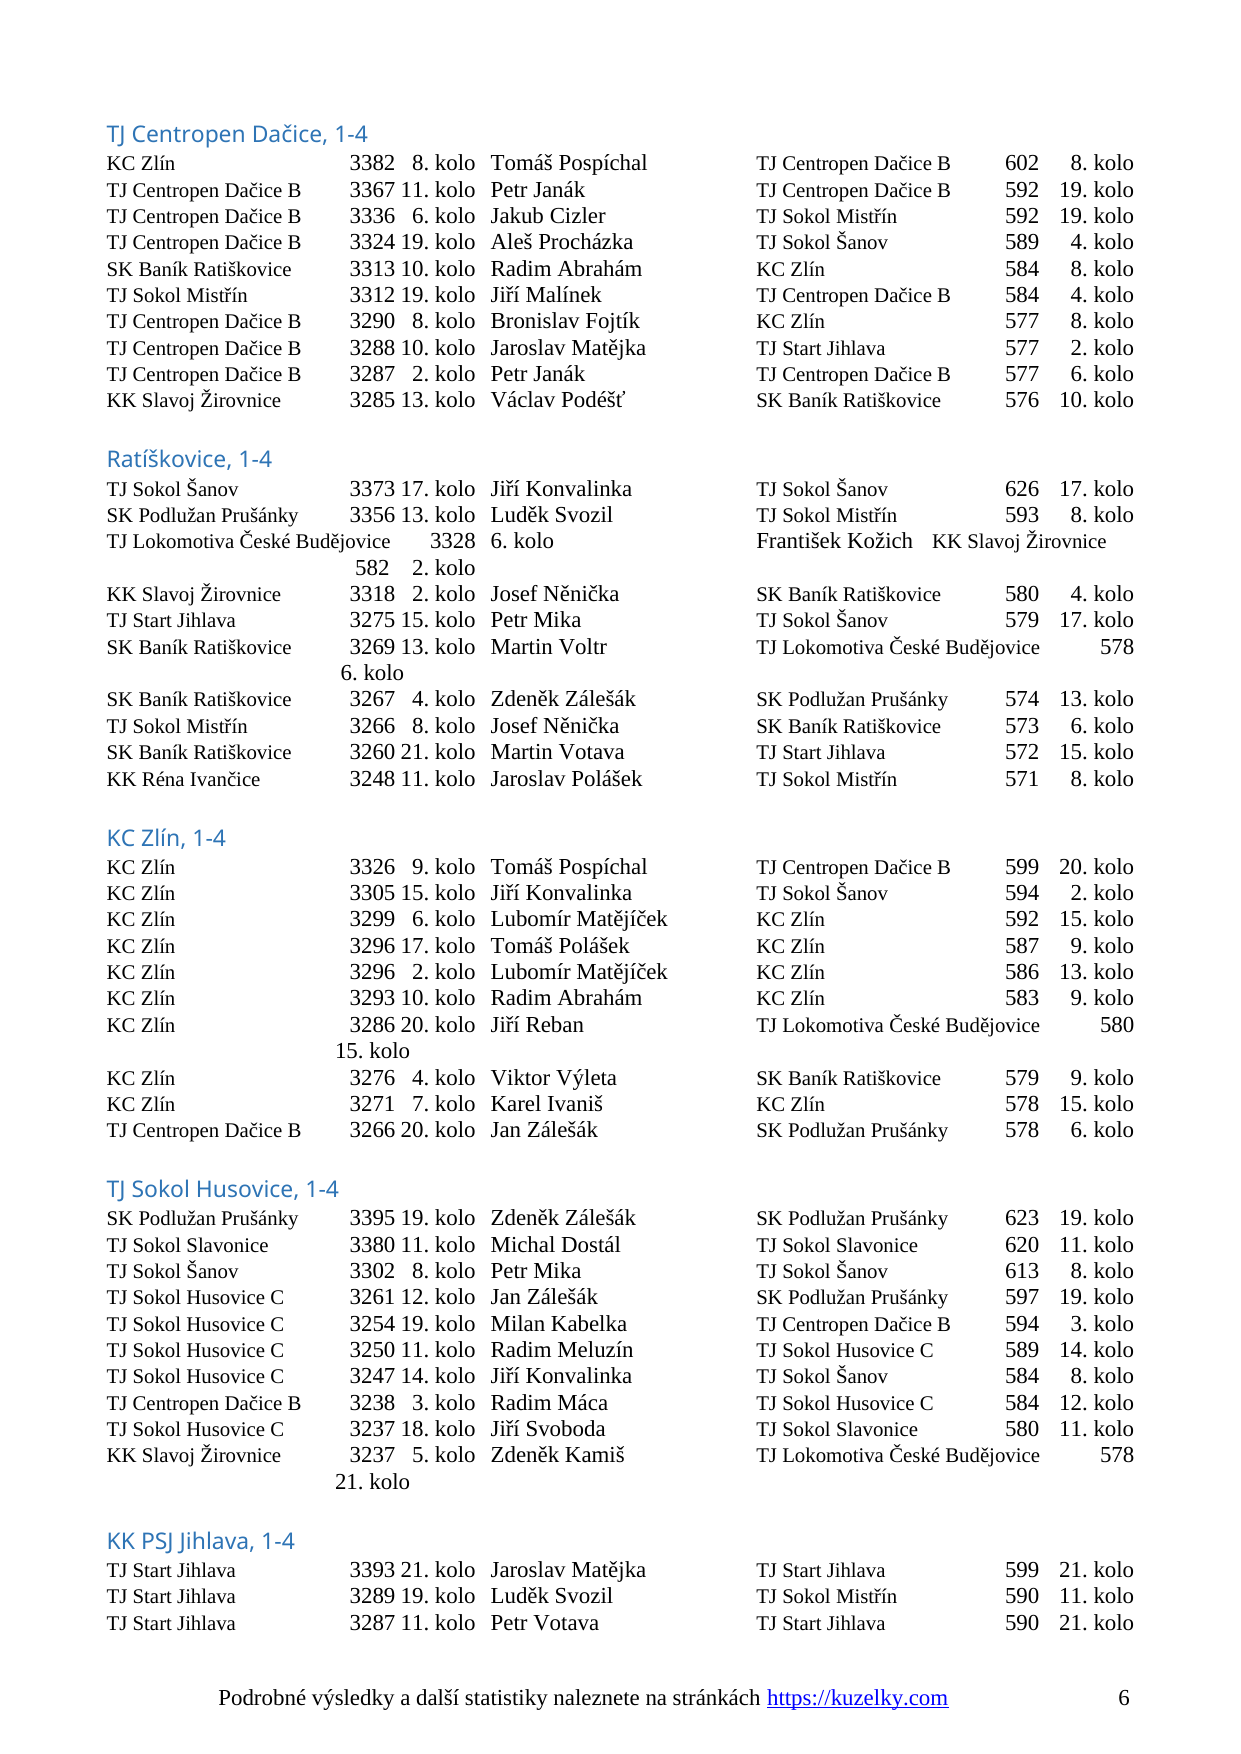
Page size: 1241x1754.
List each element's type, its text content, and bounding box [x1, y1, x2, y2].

subtitle TJ Centropen Dačice, 1-4 [106, 118, 1134, 149]
text KC Zlín 3293 10. kolo Radim Abrahám KC Zlín 583 9. kolo [106, 984, 1134, 1011]
text TJ Sokol Husovice C 3237 18. kolo Jiří Svoboda TJ Sokol Slavonice 580 11. kolo [106, 1415, 1134, 1442]
subtitle Ratíškovice, 1-4 [106, 443, 1134, 475]
text KK Slavoj Žirovnice 3237 5. kolo Zdeněk Kamiš TJ Lokomotiva České Budějovice 578 21. kolo [106, 1442, 1134, 1494]
text KK Réna Ivančice 3248 11. kolo Jaroslav Polášek TJ Sokol Mistřín 571 8. kolo [106, 764, 1134, 791]
text KC Zlín 3296 2. kolo Lubomír Matějíček KC Zlín 586 13. kolo [106, 958, 1134, 984]
text KC Zlín 3382 8. kolo Tomáš Pospíchal TJ Centropen Dačice B 602 8. kolo [106, 149, 1134, 176]
text TJ Centropen Dačice B 3336 6. kolo Jakub Cizler TJ Sokol Mistřín 592 19. kolo [106, 202, 1134, 228]
text TJ Sokol Husovice C 3250 11. kolo Radim Meluzín TJ Sokol Husovice C 589 14. kolo [106, 1336, 1134, 1362]
text TJ Centropen Dačice B 3266 20. kolo Jan Zálešák SK Podlužan Prušánky 578 6. kolo [106, 1116, 1134, 1143]
text SK Podlužan Prušánky 3356 13. kolo Luděk Svozil TJ Sokol Mistřín 593 8. kolo [106, 501, 1134, 527]
subtitle KK PSJ Jihlava, 1-4 [106, 1525, 1134, 1556]
text KC Zlín 3305 15. kolo Jiří Konvalinka TJ Sokol Šanov 594 2. kolo [106, 879, 1134, 905]
subtitle TJ Sokol Husovice, 1-4 [106, 1173, 1134, 1204]
text SK Baník Ratiškovice 3313 10. kolo Radim Abrahám KC Zlín 584 8. kolo [106, 255, 1134, 281]
text TJ Sokol Mistřín 3312 19. kolo Jiří Malínek TJ Centropen Dačice B 584 4. kolo [106, 281, 1134, 307]
text KC Zlín 3276 4. kolo Viktor Výleta SK Baník Ratiškovice 579 9. kolo [106, 1063, 1134, 1090]
text TJ Centropen Dačice B 3287 2. kolo Petr Janák TJ Centropen Dačice B 577 6. kolo [106, 360, 1134, 387]
text SK Baník Ratiškovice 3267 4. kolo Zdeněk Zálešák SK Podlužan Prušánky 574 13. kolo [106, 686, 1134, 712]
text TJ Centropen Dačice B 3238 3. kolo Radim Máca TJ Sokol Husovice C 584 12. kolo [106, 1389, 1134, 1415]
text SK Baník Ratiškovice 3260 21. kolo Martin Votava TJ Start Jihlava 572 15. kolo [106, 738, 1134, 764]
text TJ Sokol Husovice C 3247 14. kolo Jiří Konvalinka TJ Sokol Šanov 584 8. kolo [106, 1362, 1134, 1389]
text TJ Start Jihlava 3275 15. kolo Petr Mika TJ Sokol Šanov 579 17. kolo [106, 606, 1134, 633]
text TJ Sokol Husovice C 3254 19. kolo Milan Kabelka TJ Centropen Dačice B 594 3. kolo [106, 1310, 1134, 1336]
text TJ Sokol Mistřín 3266 8. kolo Josef Něnička SK Baník Ratiškovice 573 6. kolo [106, 712, 1134, 738]
text KK Slavoj Žirovnice 3285 13. kolo Václav Podéšť SK Baník Ratiškovice 576 10. kolo [106, 387, 1134, 413]
text TJ Start Jihlava 3289 19. kolo Luděk Svozil TJ Sokol Mistřín 590 11. kolo [106, 1582, 1134, 1609]
text TJ Centropen Dačice B 3288 10. kolo Jaroslav Matějka TJ Start Jihlava 577 2. kolo [106, 334, 1134, 360]
text TJ Sokol Slavonice 3380 11. kolo Michal Dostál TJ Sokol Slavonice 620 11. kolo [106, 1231, 1134, 1257]
text TJ Centropen Dačice B 3367 11. kolo Petr Janák TJ Centropen Dačice B 592 19. kolo [106, 176, 1134, 202]
text KC Zlín 3296 17. kolo Tomáš Polášek KC Zlín 587 9. kolo [106, 932, 1134, 958]
text SK Podlužan Prušánky 3395 19. kolo Zdeněk Zálešák SK Podlužan Prušánky 623 19. kolo [106, 1204, 1134, 1231]
text KC Zlín 3271 7. kolo Karel Ivaniš KC Zlín 578 15. kolo [106, 1090, 1134, 1116]
text TJ Centropen Dačice B 3290 8. kolo Bronislav Fojtík KC Zlín 577 8. kolo [106, 307, 1134, 334]
subtitle KC Zlín, 1-4 [106, 821, 1134, 853]
text TJ Sokol Šanov 3302 8. kolo Petr Mika TJ Sokol Šanov 613 8. kolo [106, 1257, 1134, 1283]
text TJ Sokol Šanov 3373 17. kolo Jiří Konvalinka TJ Sokol Šanov 626 17. kolo [106, 475, 1134, 501]
text TJ Start Jihlava 3287 11. kolo Petr Votava TJ Start Jihlava 590 21. kolo [106, 1609, 1134, 1635]
text KC Zlín 3299 6. kolo Lubomír Matějíček KC Zlín 592 15. kolo [106, 905, 1134, 932]
text TJ Lokomotiva České Budějovice 3328 6. kolo František Kožich KK Slavoj Žirovnice 582 2. kolo [106, 527, 1134, 580]
text TJ Centropen Dačice B 3324 19. kolo Aleš Procházka TJ Sokol Šanov 589 4. kolo [106, 228, 1134, 255]
text TJ Sokol Husovice C 3261 12. kolo Jan Zálešák SK Podlužan Prušánky 597 19. kolo [106, 1283, 1134, 1310]
text TJ Start Jihlava 3393 21. kolo Jaroslav Matějka TJ Start Jihlava 599 21. kolo [106, 1556, 1134, 1582]
text KC Zlín 3286 20. kolo Jiří Reban TJ Lokomotiva České Budějovice 580 15. kolo [106, 1011, 1134, 1063]
text KC Zlín 3326 9. kolo Tomáš Pospíchal TJ Centropen Dačice B 599 20. kolo [106, 853, 1134, 879]
text SK Baník Ratiškovice 3269 13. kolo Martin Voltr TJ Lokomotiva České Budějovice 578 6. kolo [106, 633, 1134, 686]
text KK Slavoj Žirovnice 3318 2. kolo Josef Něnička SK Baník Ratiškovice 580 4. kolo [106, 580, 1134, 606]
